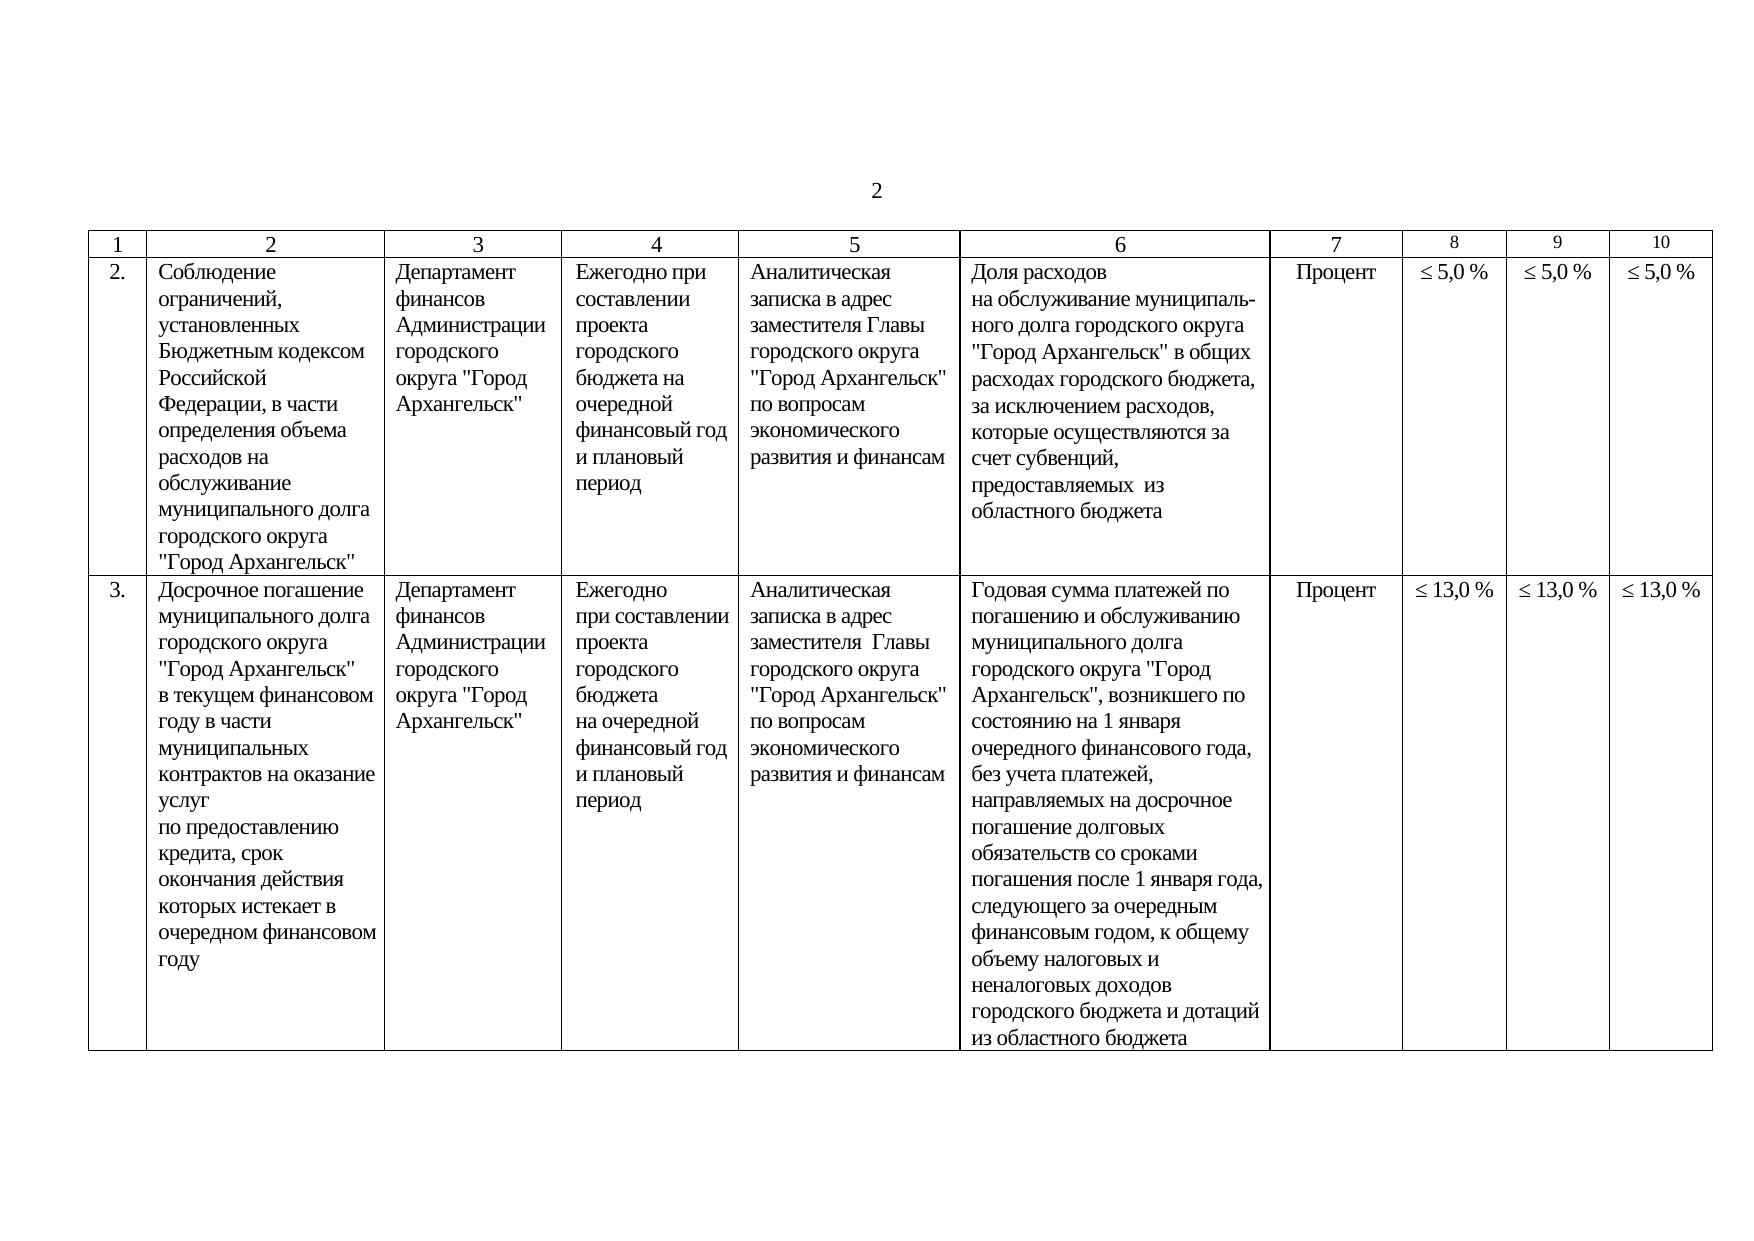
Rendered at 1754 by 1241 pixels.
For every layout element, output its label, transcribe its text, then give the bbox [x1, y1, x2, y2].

table_header 2 [147, 231, 384, 257]
table_cell Соблюдение ограничений, установленных Бюджетным кодексом Российской Федерации, в части определения объема расходов на обслуживание муниципального долга городского округа "Город Архангельск" [147, 258, 384, 574]
table_header 6 [961, 231, 1269, 257]
table_header 4 [562, 231, 738, 257]
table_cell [739, 258, 959, 574]
table_cell ≤ 5,0 % [1403, 258, 1506, 574]
table_cell Доля расходов на обслуживание муниципаль-ного долга городского округа "Город Архангельск" в общих расходах городского бюджета, за исключением расходов, которые осуществляются за счет субвенций, предоставляемых из областного бюджета [961, 258, 1269, 574]
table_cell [385, 576, 561, 1050]
table_header 9 [1507, 231, 1609, 257]
table_cell Процент [1271, 258, 1402, 574]
table_header 8 [1403, 231, 1506, 257]
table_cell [562, 258, 738, 574]
text 2 [118, 177, 1636, 203]
table_cell 2. [89, 258, 146, 574]
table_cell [385, 258, 561, 574]
table_header 7 [1271, 231, 1402, 257]
table_cell Ежегодно при составлении проекта городского бюджета на очередной финансовый год и плановый период [562, 576, 738, 1050]
table_header 1 [89, 231, 146, 257]
table_cell ≤ 13,0 % [1610, 576, 1712, 1050]
table_cell ≤ 13,0 % [1507, 576, 1609, 1050]
table_cell ≤ 5,0 % [1610, 258, 1712, 574]
table_cell 3. [89, 576, 146, 1050]
table_cell ≤ 13,0 % [1403, 576, 1506, 1050]
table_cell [739, 576, 959, 1050]
table_header 5 [739, 231, 959, 257]
table_header 3 [385, 231, 561, 257]
table_cell Процент [1271, 576, 1402, 1050]
table_header 10 [1610, 231, 1712, 257]
table_cell ≤ 5,0 % [1507, 258, 1609, 574]
table_cell Досрочное погашение муниципального долга городского округа "Город Архангельск" в текущем финансовом году в части муниципальных контрактов на оказание услуг по предоставлению кредита, срок окончания действия которых истекает в очередном финансовом году [147, 576, 384, 1050]
table_cell Годовая сумма платежей по погашению и обслуживанию муниципального долга городского округа "Город Архангельск", возникшего по состоянию на 1 января очередного финансового года, без учета платежей, направляемых на досрочное погашение долговых обязательств со сроками погашения после 1 января года, следующего за очередным финансовым годом, к общему объему налоговых и неналоговых доходов городского бюджета и дотаций из областного бюджета [961, 576, 1269, 1050]
